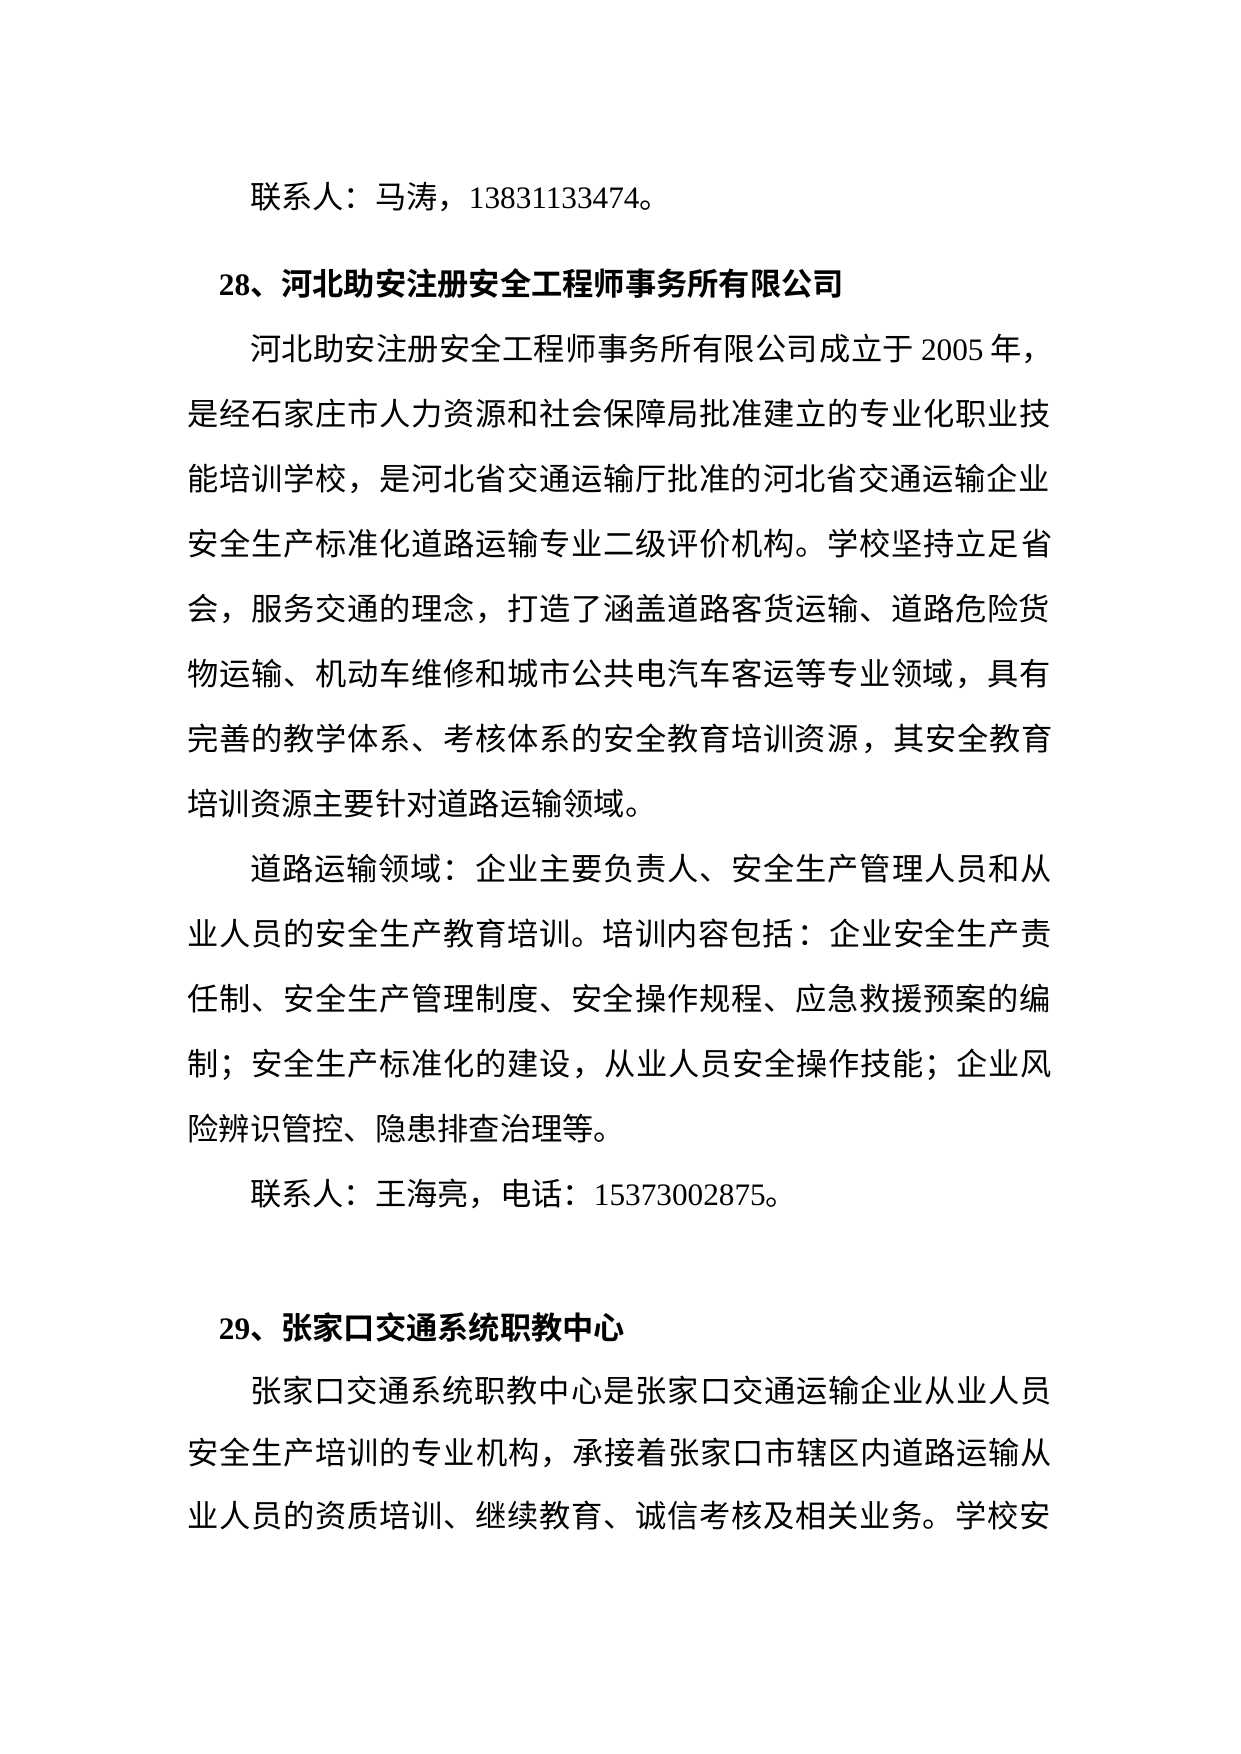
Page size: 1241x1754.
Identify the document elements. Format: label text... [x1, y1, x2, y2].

text 29、张家口交通系统职教中心 [187, 1289, 1053, 1352]
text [187, 1352, 1053, 1539]
text 联系人：马涛，13831133474。 [187, 162, 1053, 227]
text 28、河北助安注册安全工程师事务所有限公司 [187, 249, 1053, 314]
text 联系人：王海亮，电话：15373002875。 [187, 1159, 1053, 1224]
text 河北助安注册安全工程师事务所有限公司成立于2005年，是经石家庄市人力资源和社会保障局批准建立的专业化职业技能培训学校，是河北省交通运输厅批准的河北省交通运输企业安全生产标准化道路运输专业二级评价机构。学校坚持立足省会，服务交通的理念，打造了涵盖道路客货运输、道路危险货物运输、机动车维修和城市公共电汽车客运等专业领域，具有完善的教学体系、考核体系的安全教育培训资源，其安全教育培训资源主要针对道路运输领域。 [187, 314, 1053, 834]
text 道路运输领域：企业主要负责人、安全生产管理人员和从业人员的安全生产教育培训。培训内容包括：企业安全生产责任制、安全生产管理制度、安全操作规程、应急救援预案的编制；安全生产标准化的建设，从业人员安全操作技能；企业风险辨识管控、隐患排查治理等。 [187, 834, 1053, 1159]
